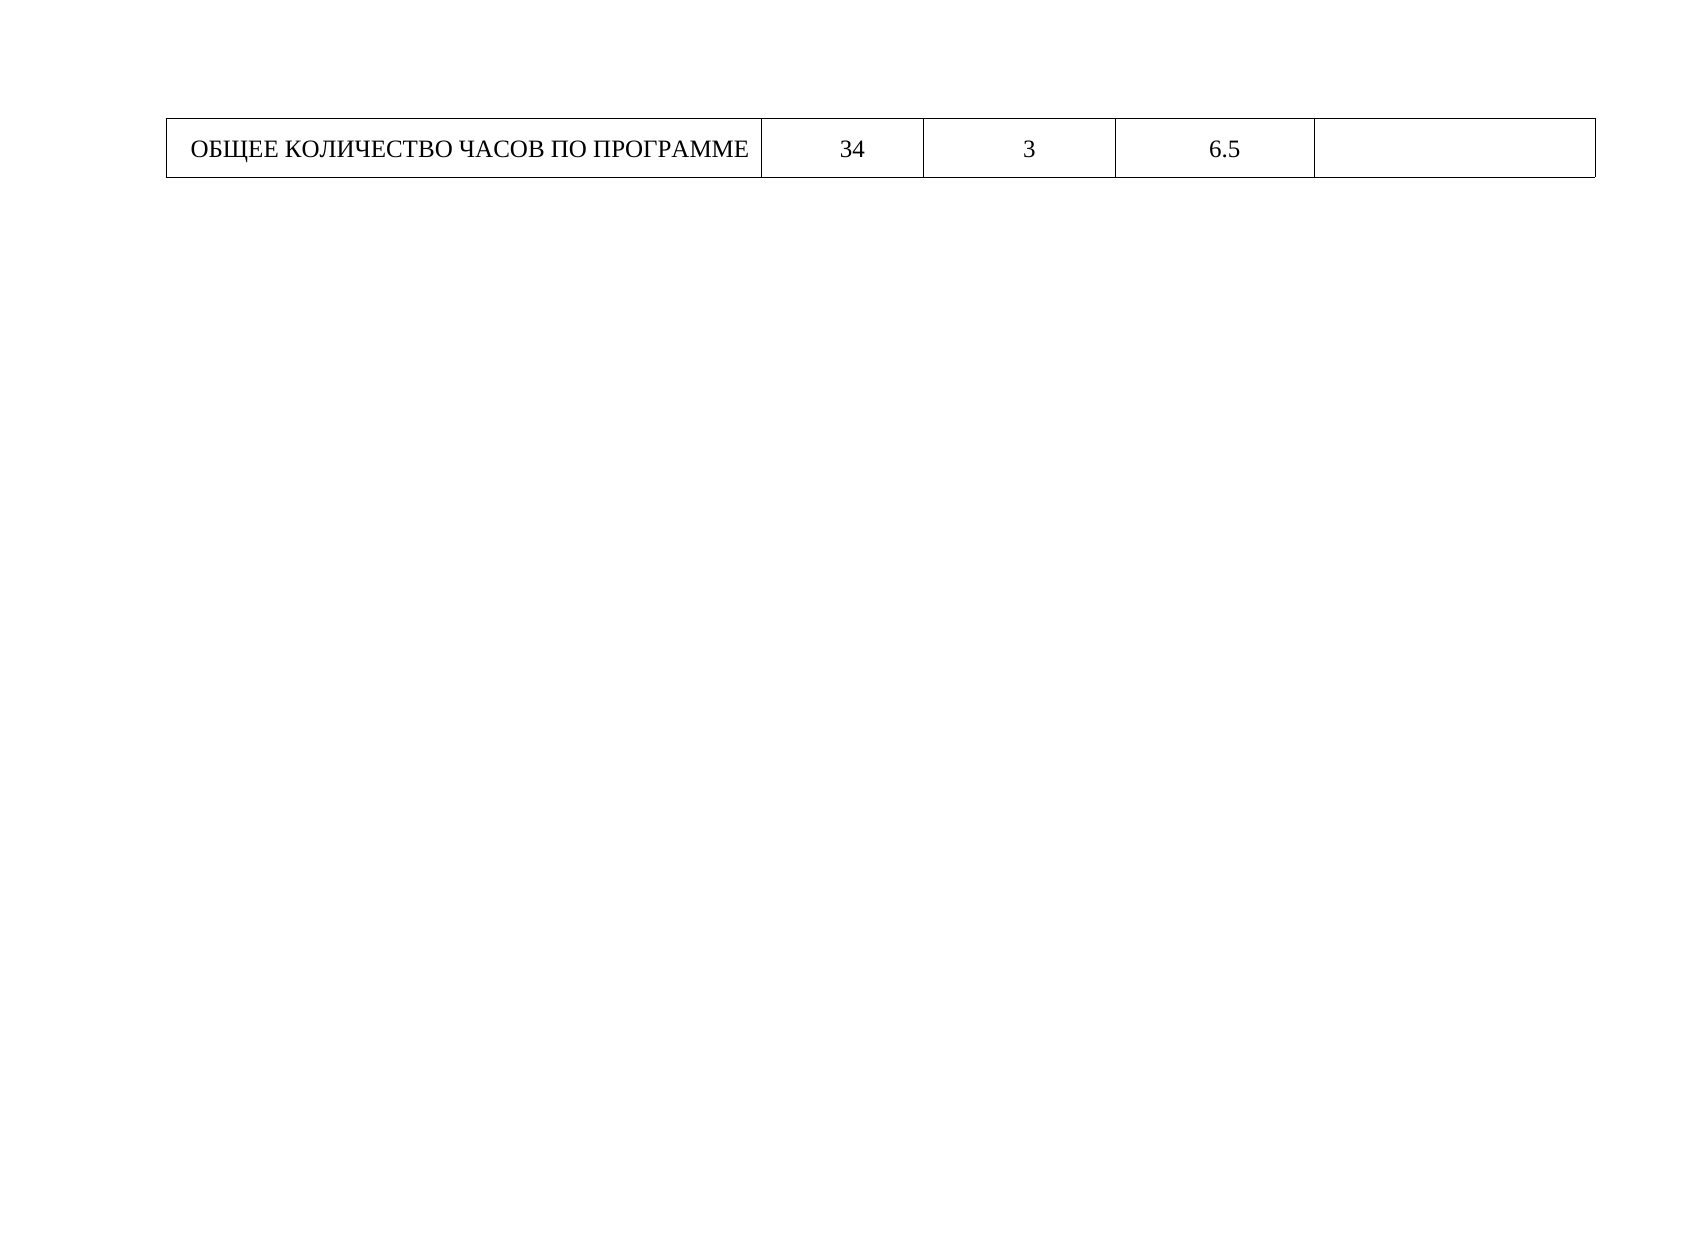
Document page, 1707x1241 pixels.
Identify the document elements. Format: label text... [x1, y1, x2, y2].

table_cell 3 [924, 119, 1115, 177]
table_cell ОБЩЕЕ КОЛИЧЕСТВО ЧАСОВ ПО ПРОГРАММЕ [167, 119, 761, 177]
table_cell 6.5 [1116, 119, 1314, 177]
table_cell [1315, 119, 1595, 177]
table_cell 34 [762, 119, 923, 177]
